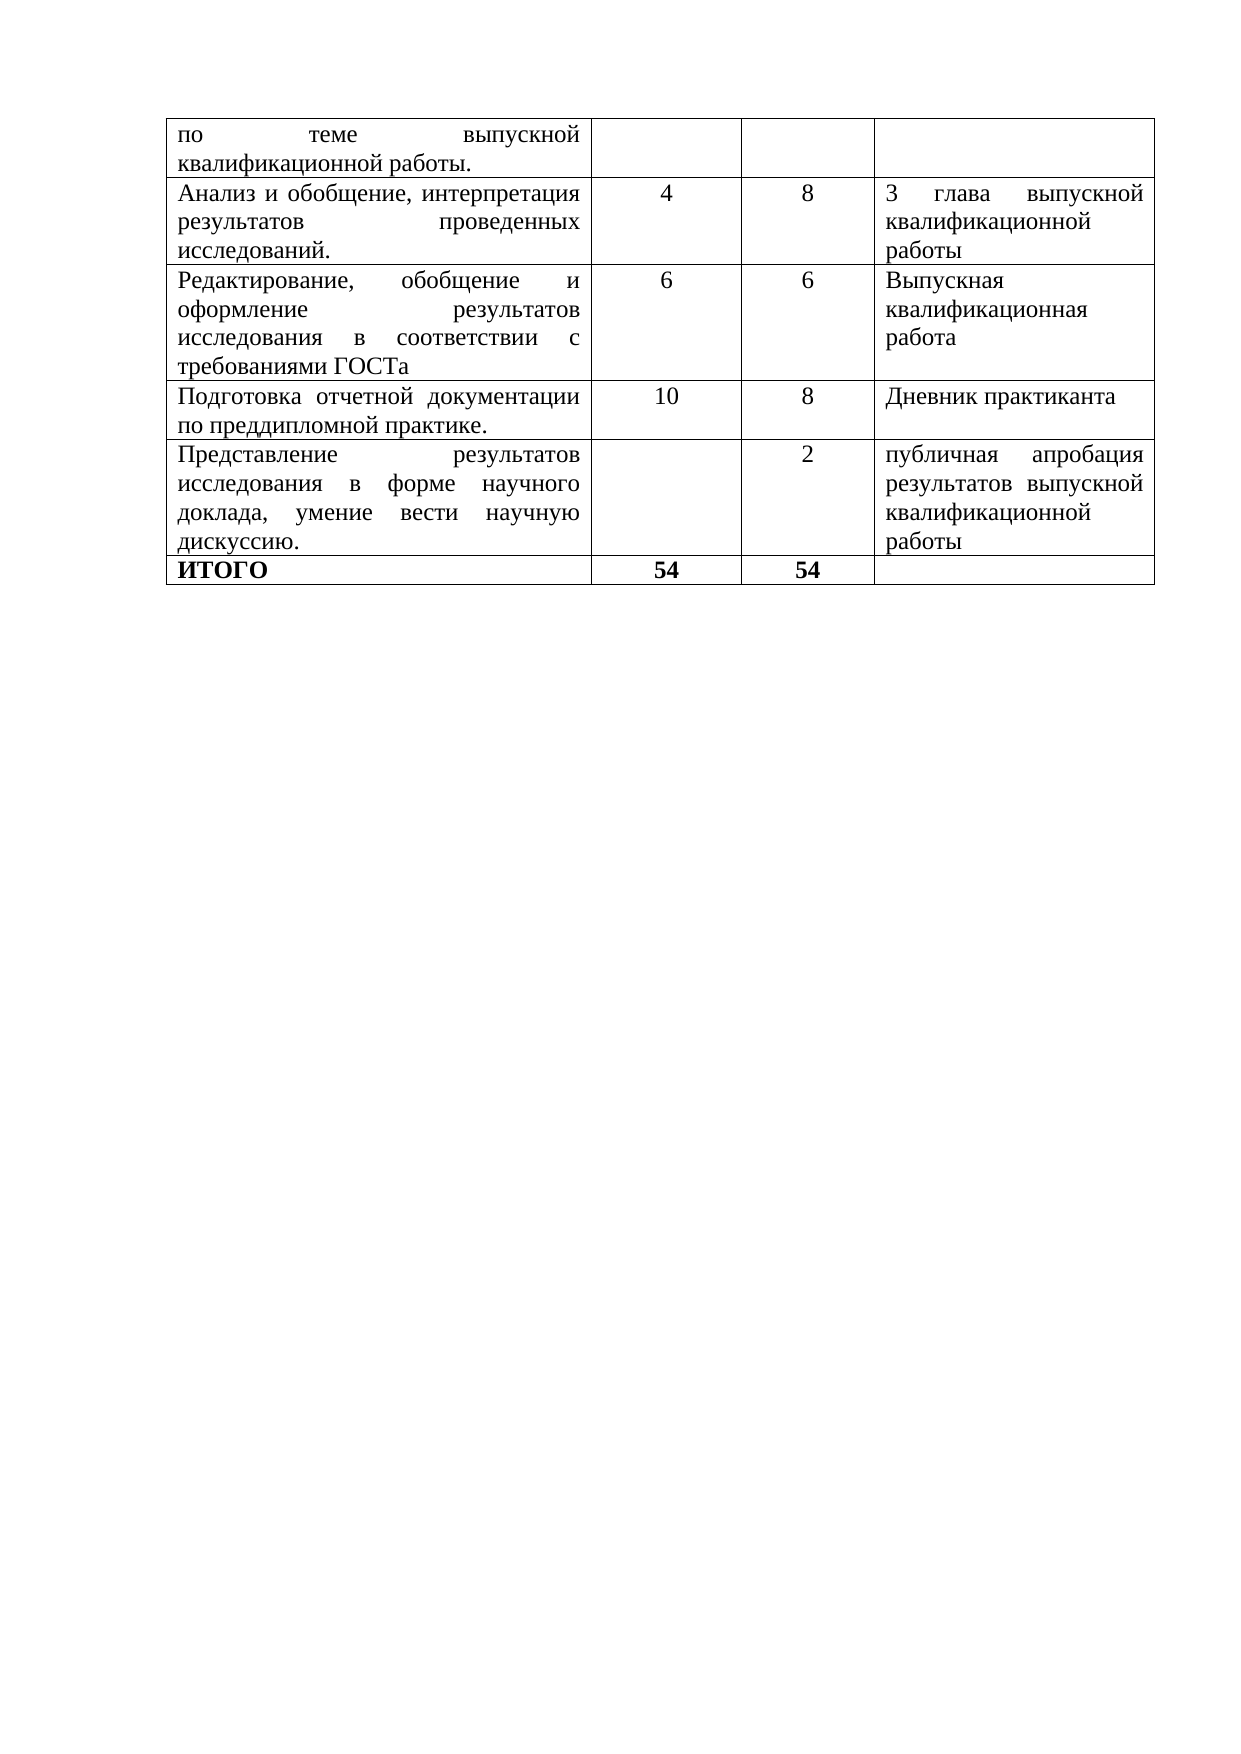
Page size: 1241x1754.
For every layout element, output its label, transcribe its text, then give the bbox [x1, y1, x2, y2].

table_cell 8 [742, 381, 874, 438]
table_cell 6 [592, 265, 741, 380]
table_cell 6 [742, 265, 874, 380]
table_cell 4 [592, 178, 741, 264]
table_cell Выпускная квалификационная работа [875, 265, 1154, 380]
table_cell 4 [742, 119, 874, 177]
table_cell Дневник практиканта [875, 381, 1154, 438]
table_cell 2 [742, 440, 874, 554]
table_cell [592, 440, 741, 554]
table_cell 54 [592, 556, 741, 584]
table_cell ИТОГО [167, 556, 591, 584]
table_cell 10 [592, 381, 741, 438]
table_cell 54 [742, 556, 874, 584]
table_cell [875, 556, 1154, 584]
table_cell [592, 119, 741, 177]
table_cell 3 глава выпускной квалификационной работы [875, 178, 1154, 264]
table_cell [875, 119, 1154, 177]
table_cell публичная апробация результатов выпускной квалификационной работы [875, 440, 1154, 554]
table_cell Представление результатов исследования в форме научного доклада, умение вести научную дискуссию. [167, 440, 591, 554]
table_cell Редактирование, обобщение и оформление результатов исследования в соответствии с требованиями ГОСТа [167, 265, 591, 380]
table_cell Анализ и обобщение, интерпретация результатов проведенных исследований. [167, 178, 591, 264]
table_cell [167, 119, 591, 177]
table_cell Подготовка отчетной документации по преддипломной практике. [167, 381, 591, 438]
table_cell 8 [742, 178, 874, 264]
